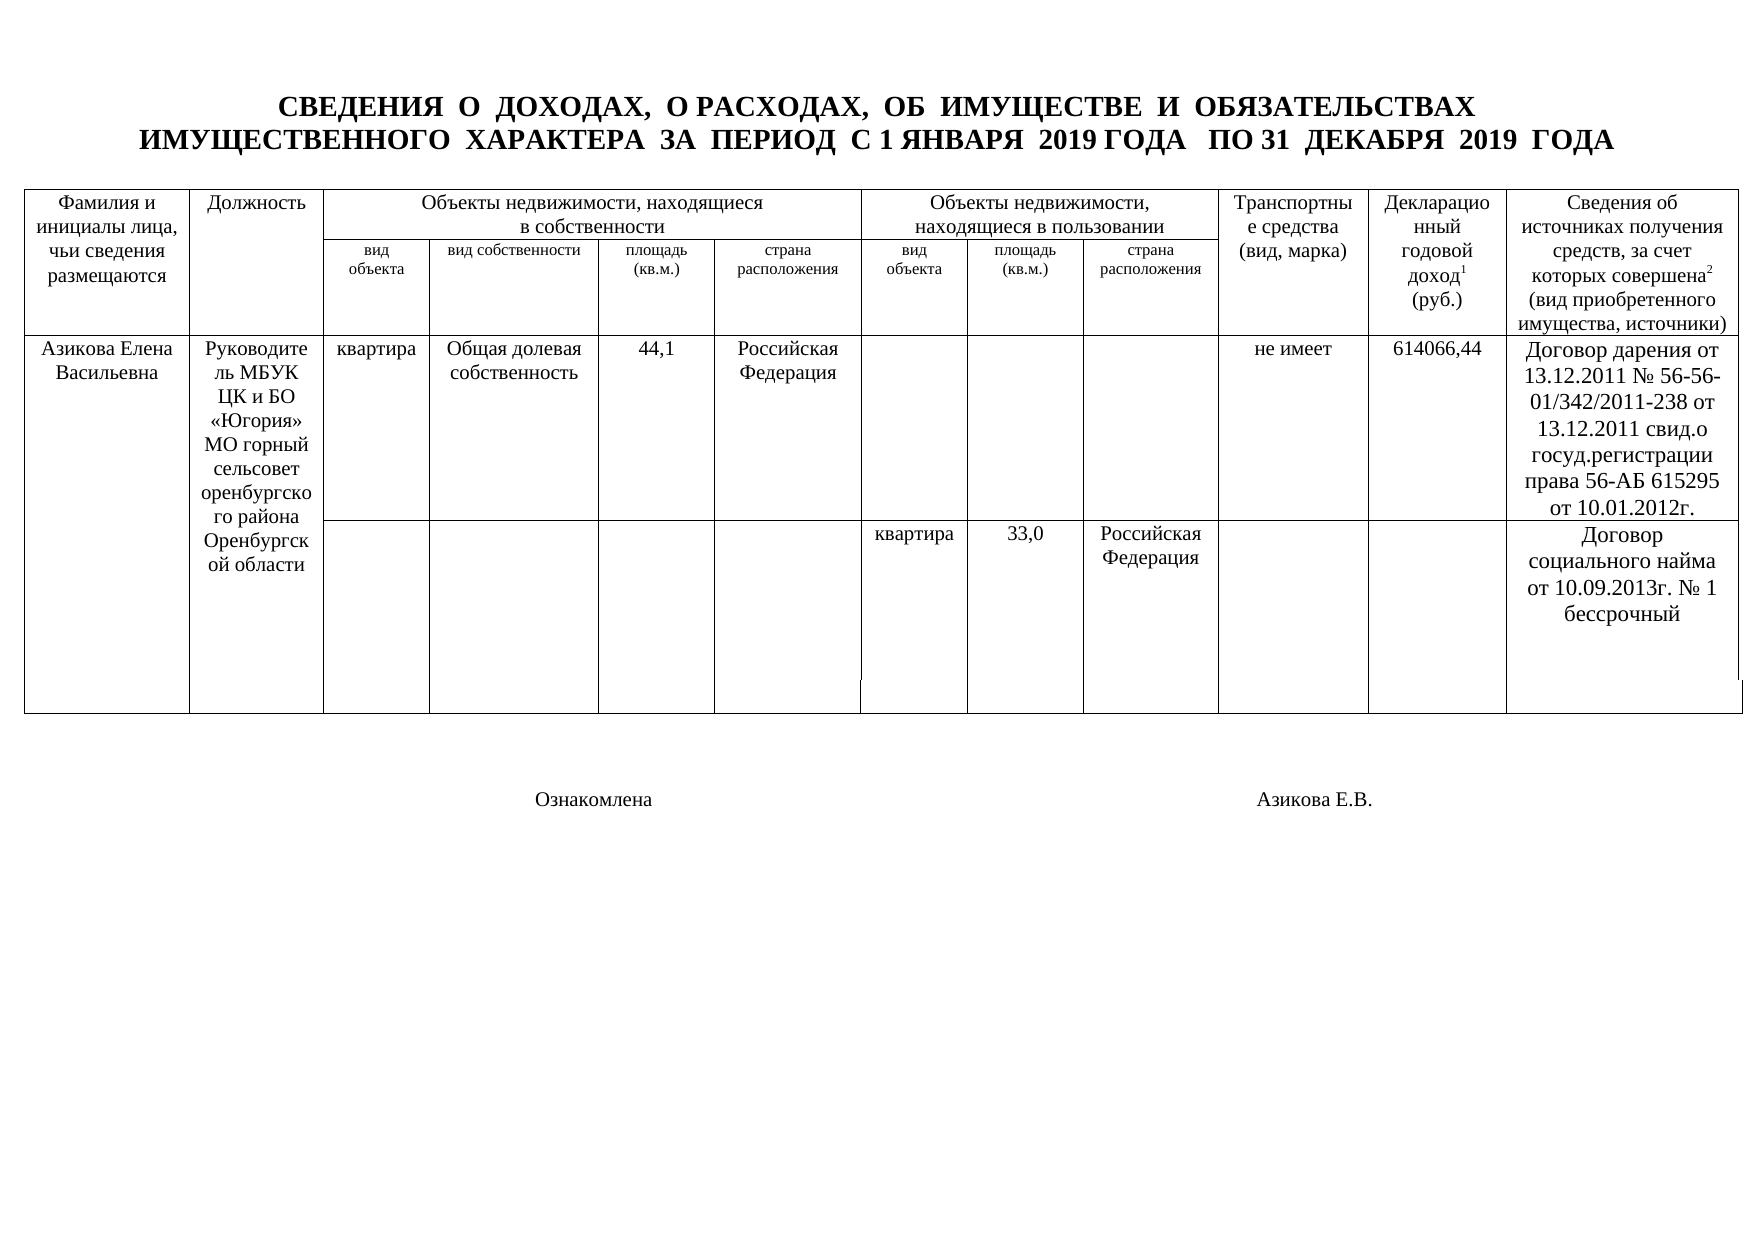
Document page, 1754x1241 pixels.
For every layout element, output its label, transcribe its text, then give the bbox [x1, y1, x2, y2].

table_cell квартира [324, 336, 429, 520]
table_cell [430, 680, 598, 713]
table_cell 44,1 [599, 336, 714, 520]
table_cell площадь (кв.м.) [599, 240, 714, 335]
table_header Объекты недвижимости, находящиеся в пользовании [862, 190, 1218, 238]
table_cell [861, 680, 967, 713]
table_cell [1507, 680, 1742, 713]
table_cell не имеет [1219, 336, 1368, 520]
table_header Объекты недвижимости, находящиеся в собственности [324, 190, 861, 238]
table_cell Договор дарения от 13.12.2011 № 56-56-01/342/2011-238 от 13.12.2011 свид.о госуд.регистрации права 56-АБ 615295 от 10.01.2012г. [1507, 336, 1738, 520]
table_header Декларационный годовой доход1 (руб.) [1369, 190, 1506, 335]
text Ознакомлена Азикова Е.В. [118, 786, 1636, 811]
table_cell площадь (кв.м.) [968, 240, 1083, 335]
table_cell [430, 521, 598, 679]
table_cell вид объекта [324, 240, 429, 335]
text СВЕДЕНИЯ О ДОХОДАХ, О РАСХОДАХ, ОБ ИМУЩЕСТВЕ И ОБЯЗАТЕЛЬСТВАХ ИМУЩЕСТВЕННОГО ХАРАКТЕРА ЗА ПЕРИОД С 1 ЯНВАРЯ 2019 ГОДА ПО 31 ДЕКАБРЯ 2019 ГОДА [118, 89, 1636, 156]
table_cell [862, 336, 967, 520]
table_cell Общая долевая собственность [430, 336, 598, 520]
table_cell [1369, 521, 1506, 679]
table_cell страна расположения [1084, 240, 1218, 335]
table_header Сведения об источниках получения средств, за счет которых совершена2 (вид приобретенного имущества, источники) [1507, 190, 1738, 335]
table_cell вид собственности [430, 240, 598, 335]
table_cell [968, 336, 1083, 520]
table_cell Российская Федерация [715, 336, 861, 520]
table_cell [715, 680, 860, 713]
table_cell [1369, 680, 1506, 713]
table_cell Российская Федерация [1084, 521, 1218, 713]
table_header Фамилия и инициалы лица, чьи сведения размещаются [25, 190, 189, 335]
table_cell 33,0 [968, 521, 1083, 713]
table_cell [1084, 336, 1218, 520]
table_cell [1219, 521, 1368, 713]
table_cell [715, 521, 861, 679]
table_cell [599, 521, 714, 679]
table_cell вид объекта [862, 240, 967, 335]
table_cell [324, 521, 429, 713]
table_cell 614066,44 [1369, 336, 1506, 520]
table_cell Азикова Елена Васильевна [25, 336, 189, 713]
table_header Должность [190, 190, 323, 335]
table_header Транспортные средства (вид, марка) [1219, 190, 1368, 335]
table_cell Договор социального найма от 10.09.2013г. № 1 бессрочный [1507, 521, 1738, 679]
table_cell страна расположения [715, 240, 861, 335]
table_cell квартира [862, 521, 967, 679]
table_cell Руководитель МБУК ЦК и БО «Югория» МО горный сельсовет оренбургского района Оренбургской области [190, 336, 323, 713]
table_cell [599, 680, 714, 713]
